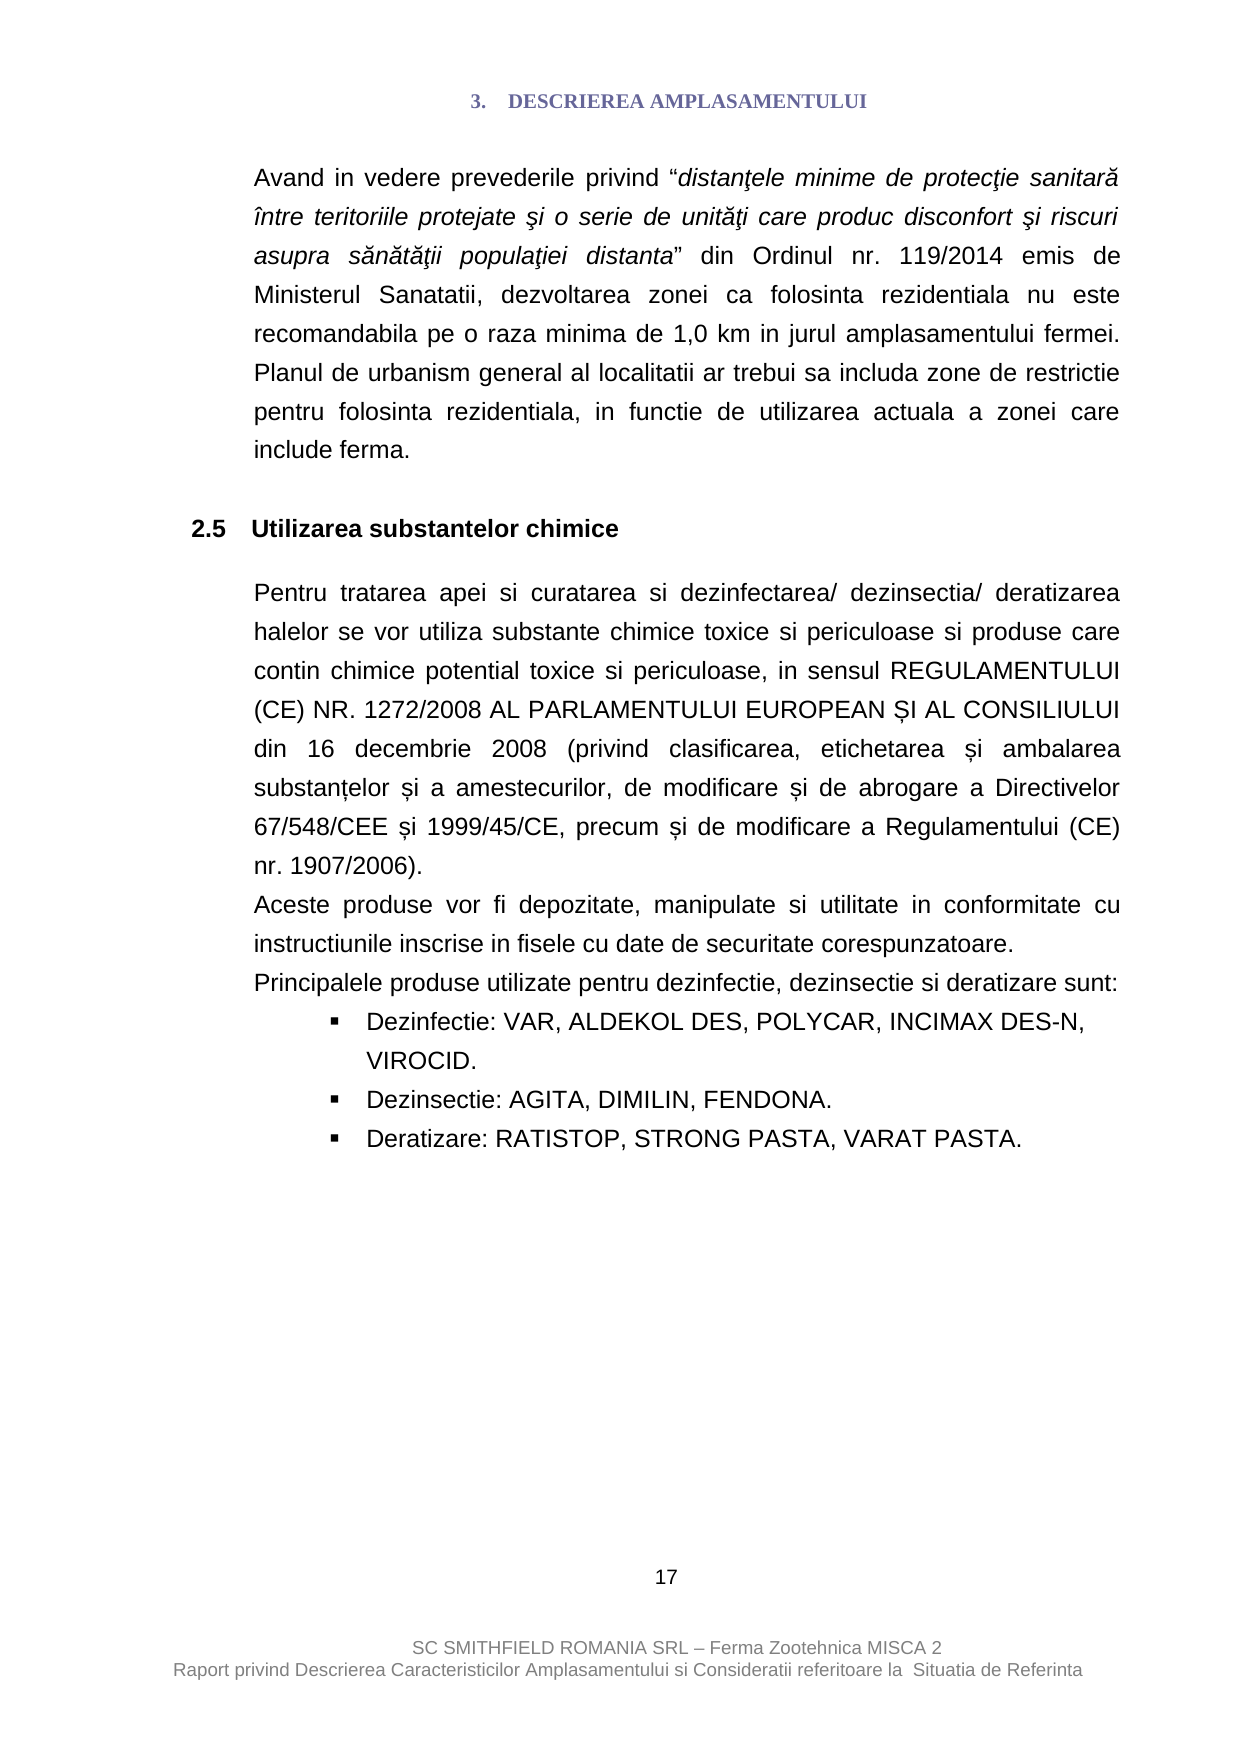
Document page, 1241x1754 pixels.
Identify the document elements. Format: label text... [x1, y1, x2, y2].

text Pentru tratarea apei si curatarea si dezinfectarea/ dezinsectia/ deratizarea halelor se vor utiliza substante chimice toxice si periculoase si produse care contin chimice potential toxice si periculoase, in sensul REGULAMENTULUI (CE) NR. 1272/2008 AL PARLAMENTULUI EUROPEAN ȘI AL CONSILIULUI din 16 decembrie 2008 (privind clasificarea, etichetarea și ambalarea substanțelor și a amestecurilor, de modificare și de abrogare a Directivelor 67/548/CEE și 1999/45/CE, precum și de modificare a Regulamentului (CE) nr. 1907/2006). [253, 568, 1122, 880]
text Principalele produse utilizate pentru dezinfectie, dezinsectie si deratizare sunt: [253, 958, 1122, 997]
subtitle Utilizarea substantelor chimice [191, 514, 1122, 543]
list Dezinsectie: AGITA, DIMILIN, FENDONA. [328, 1074, 1122, 1113]
list Deratizare: RATISTOP, STRONG PASTA, VARAT PASTA. [328, 1113, 1122, 1152]
list Dezinfectie: VAR, ALDEKOL DES, POLYCAR, INCIMAX DES-N, VIROCID. [328, 997, 1122, 1074]
text Aceste produse vor fi depozitate, manipulate si utilitate in conformitate cu instructiunile inscrise in fisele cu date de securitate corespunzatoare. [253, 880, 1122, 958]
text Avand in vedere prevederile privind “distanţele minime de protecţie sanitară între teritoriile protejate şi o serie de unităţi care produc disconfort şi riscuri asupra sănătăţii populaţiei distanta” din Ordinul nr. 119/2014 emis de Ministerul Sanatatii, dezvoltarea zonei ca folosinta rezidentiala nu este recomandabila pe o raza minima de 1,0 km in jurul amplasamentului fermei. Planul de urbanism general al localitatii ar trebui sa includa zone de restrictie pentru folosinta rezidentiala, in functie de utilizarea actuala a zonei care include ferma. [253, 153, 1122, 464]
